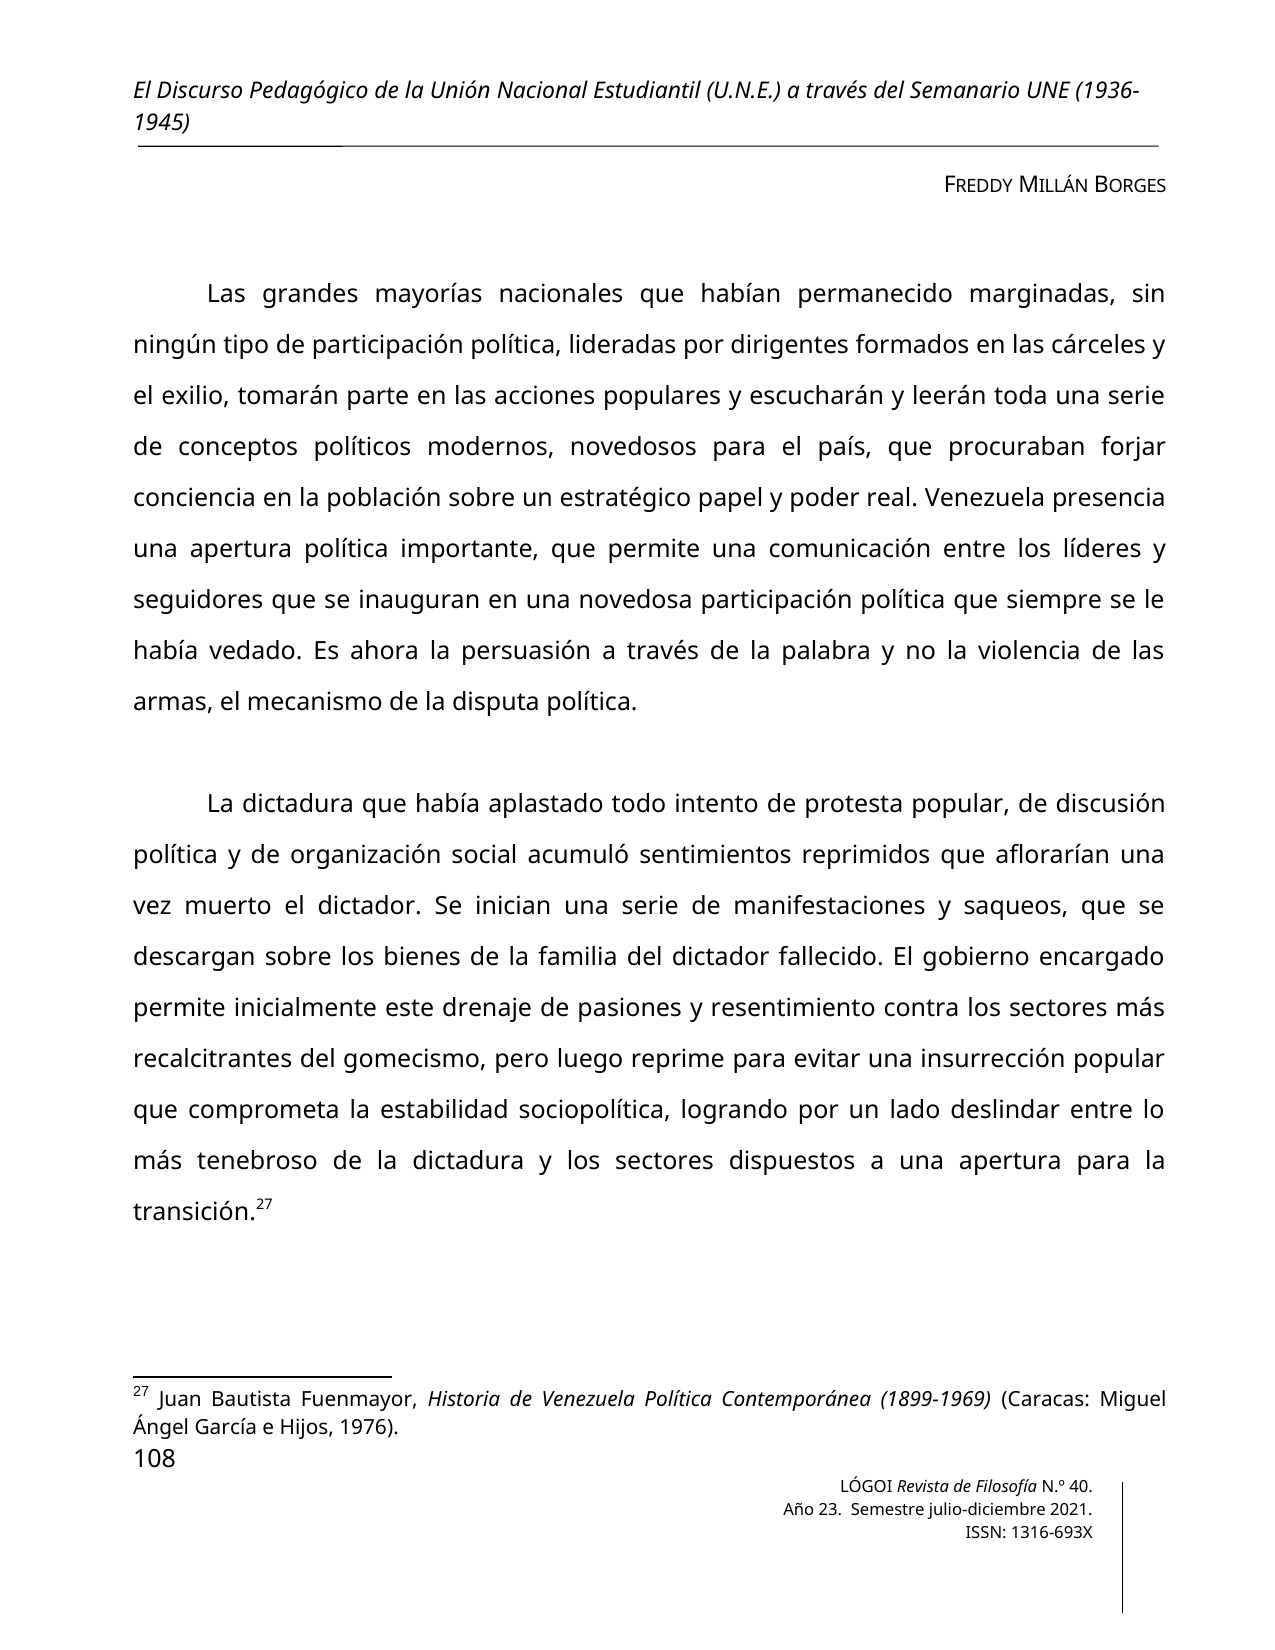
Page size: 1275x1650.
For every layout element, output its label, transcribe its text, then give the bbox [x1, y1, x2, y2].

list Las grandes mayorías nacionales que habían permanecido marginadas, sin ningún tipo de participación política, lideradas por dirigentes formados en las cárceles y el exilio, tomarán parte en las acciones populares y escucharán y leerán toda una serie de conceptos políticos modernos, novedosos para el país, que procuraban forjar conciencia en la población sobre un estratégico papel y poder real. Venezuela presencia una apertura política importante, que permite una comunicación entre los líderes y seguidores que se inauguran en una novedosa participación política que siempre se le había vedado. Es ahora la persuasión a través de la palabra y no la violencia de las armas, el mecanismo de la disputa política. [133, 275, 1167, 718]
list La dictadura que había aplastado todo intento de protesta popular, de discusión política y de organización social acumuló sentimientos reprimidos que aflorarían una vez muerto el dictador. Se inician una serie de manifestaciones y saqueos, que se descargan sobre los bienes de la familia del dictador fallecido. El gobierno encargado permite inicialmente este drenaje de pasiones y resentimiento contra los sectores más recalcitrantes del gomecismo, pero luego reprime para evitar una insurrección popular que comprometa la estabilidad sociopolítica, logrando por un lado deslindar entre lo más tenebroso de la dictadura y los sectores dispuestos a una apertura para la transición. [133, 786, 1167, 1228]
